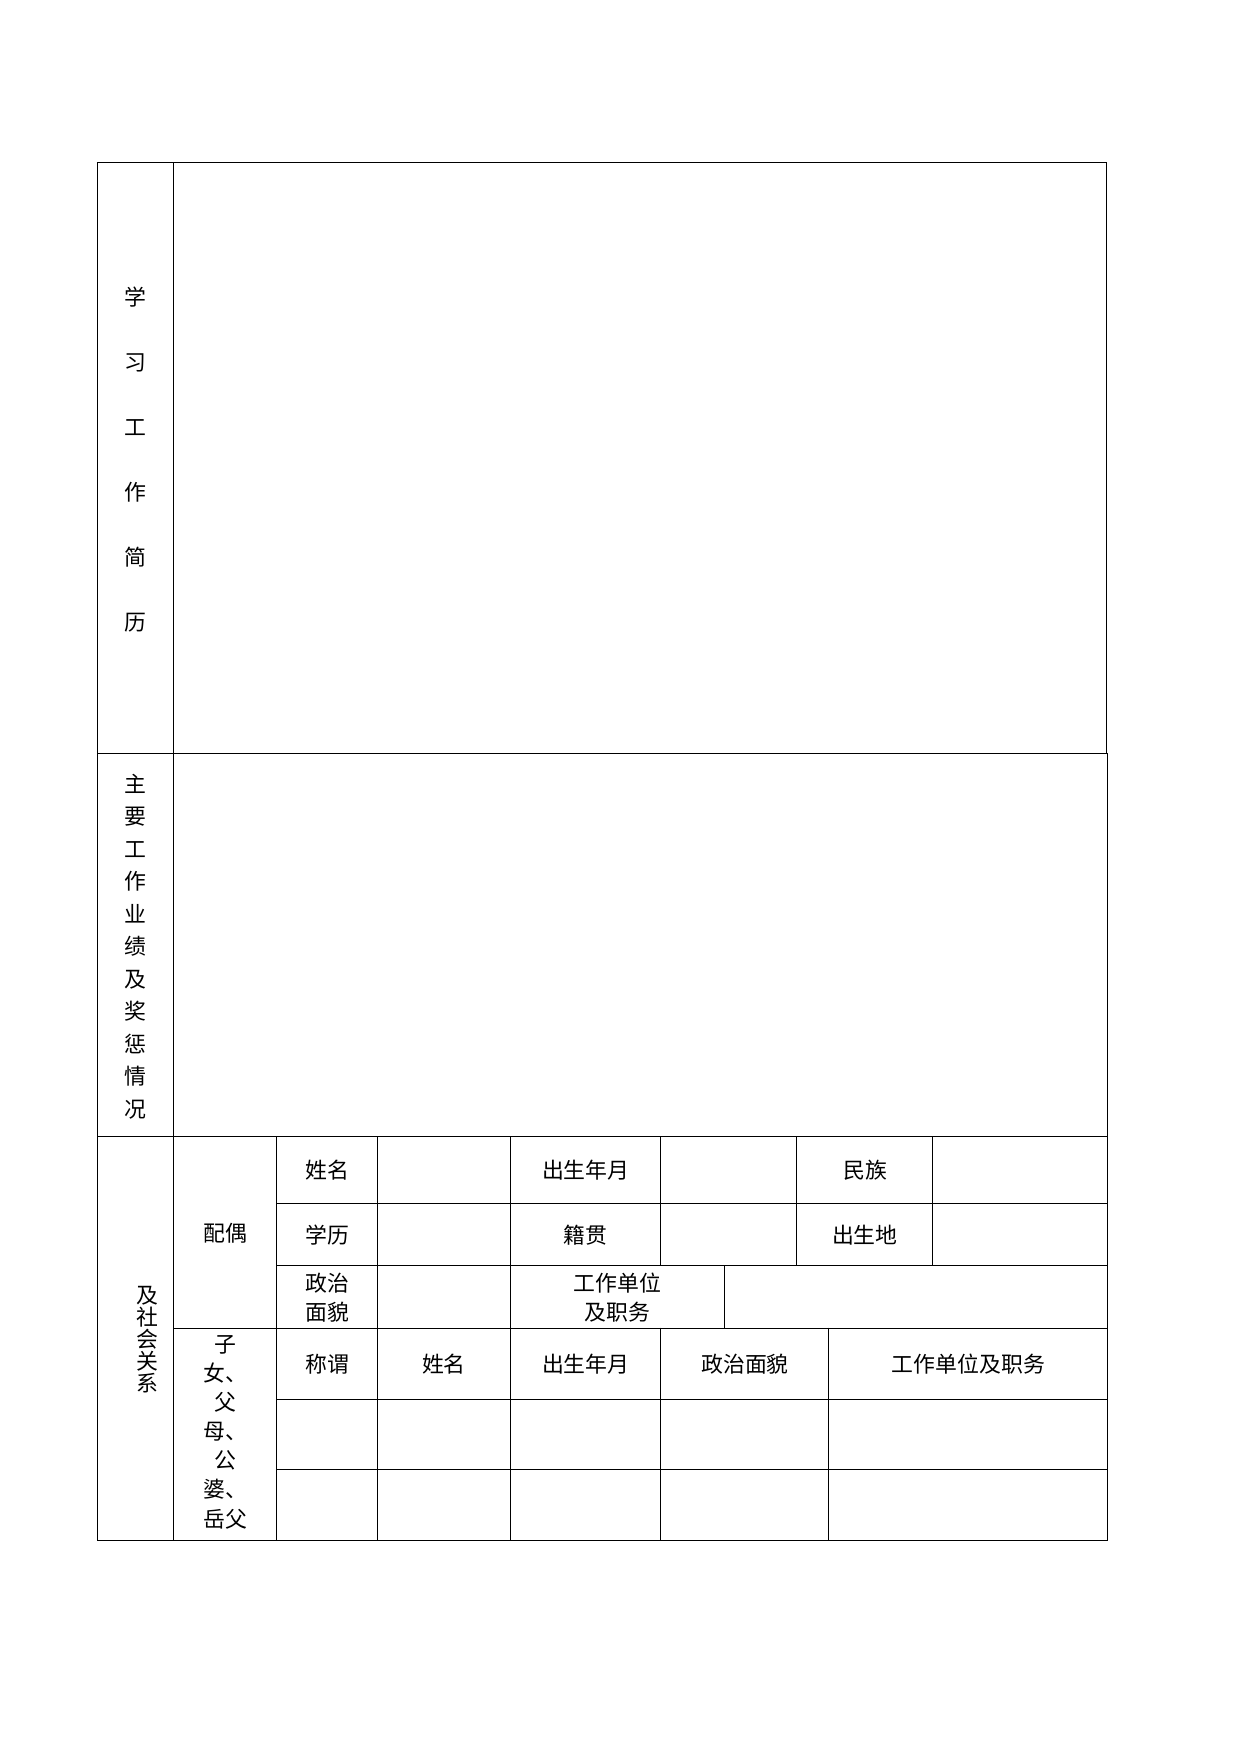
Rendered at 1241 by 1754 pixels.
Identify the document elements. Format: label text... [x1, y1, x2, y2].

table_cell [174, 163, 1106, 753]
table_cell [829, 1400, 1107, 1469]
table_cell 民族 [797, 1137, 932, 1203]
table_cell 学历 [277, 1204, 377, 1265]
table_cell [829, 1470, 1107, 1540]
table_cell [277, 1400, 377, 1469]
table_cell [933, 1204, 1107, 1265]
table_cell [511, 1470, 660, 1540]
table_cell [378, 1137, 510, 1203]
table_cell 姓名 [277, 1137, 377, 1203]
table_cell [277, 1470, 377, 1540]
table_cell 籍贯 [511, 1204, 660, 1265]
table_cell 出生年月 [511, 1137, 660, 1203]
table_cell 学 习 工 作 简 历 [98, 163, 173, 753]
table_cell [378, 1470, 510, 1540]
table_cell 及社会关系 主要家庭成员 [98, 1137, 173, 1540]
table_cell [661, 1137, 796, 1203]
table_cell [378, 1266, 510, 1328]
table_cell 配偶 [174, 1137, 276, 1328]
table_cell [933, 1137, 1107, 1203]
table_cell 子女、父母、公婆、岳父岳母、直系兄弟姐妹 [174, 1329, 276, 1540]
table_cell 主 要 工 作 业 绩 及 奖 惩 情 况 [98, 754, 173, 1136]
table_cell [174, 754, 1107, 1136]
table_cell 政治面貌 [661, 1329, 828, 1398]
table_cell [725, 1266, 1107, 1328]
table_cell 政治面貌 [277, 1266, 377, 1328]
table_cell 工作单位及职务 [829, 1329, 1107, 1398]
table_cell [511, 1400, 660, 1469]
table_cell 称谓 [277, 1329, 377, 1398]
table_cell 出生年月 [511, 1329, 660, 1398]
table_cell [661, 1204, 796, 1265]
table_cell 工作单位 及职务 [511, 1266, 724, 1328]
table_cell [378, 1204, 510, 1265]
table_cell [661, 1470, 828, 1540]
table_cell 出生地 [797, 1204, 932, 1265]
table_cell [661, 1400, 828, 1469]
table_cell [378, 1400, 510, 1469]
table_cell 姓名 [378, 1329, 510, 1398]
